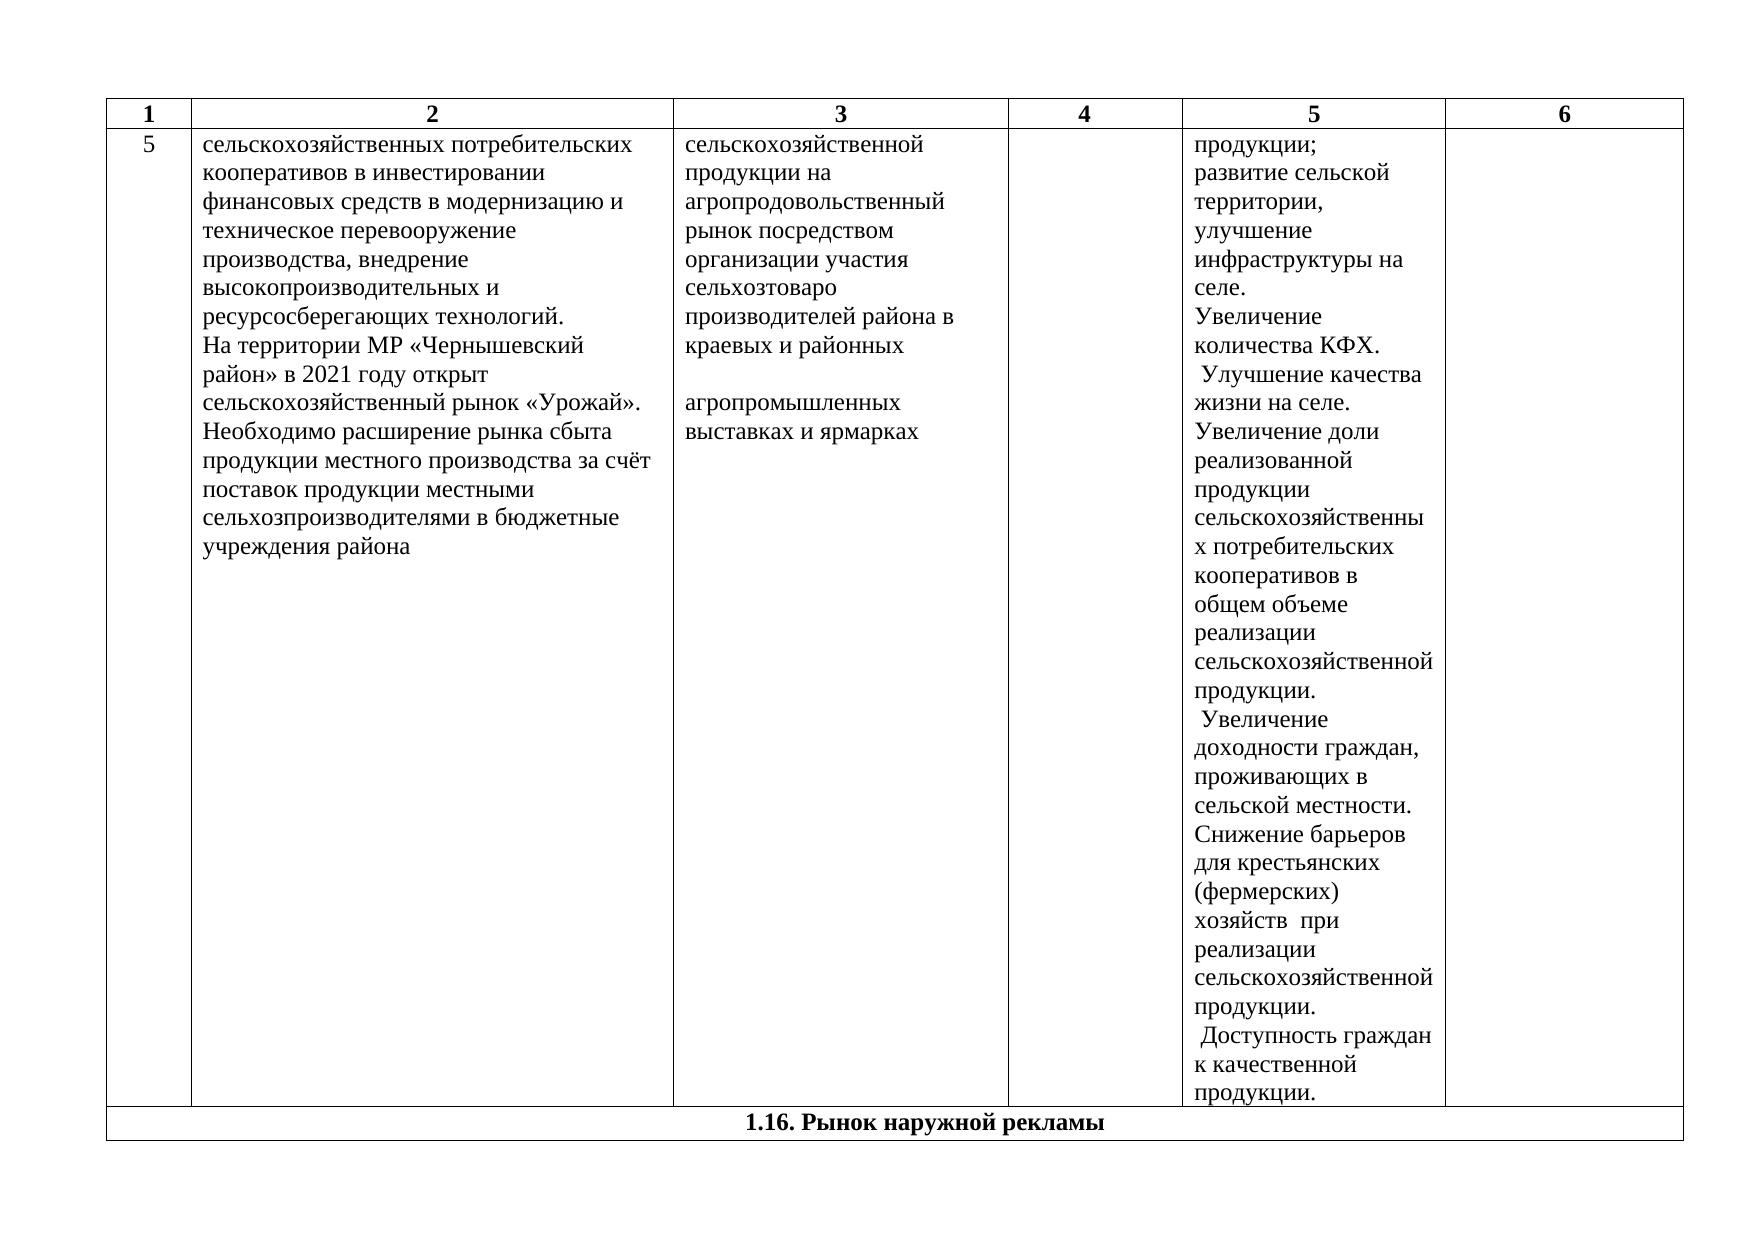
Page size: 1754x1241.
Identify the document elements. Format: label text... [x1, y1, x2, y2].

table_cell Рынок наружной рекламы [107, 1107, 1683, 1139]
table_cell 1.15.5 [107, 129, 191, 1106]
table_header 1 [107, 99, 191, 128]
table_header 2 [192, 99, 673, 128]
table_header 4 [1009, 99, 1182, 128]
table_header 3 [674, 99, 1008, 128]
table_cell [674, 129, 1008, 1106]
table_header 6 [1446, 99, 1683, 128]
table_header 5 [1183, 99, 1445, 128]
